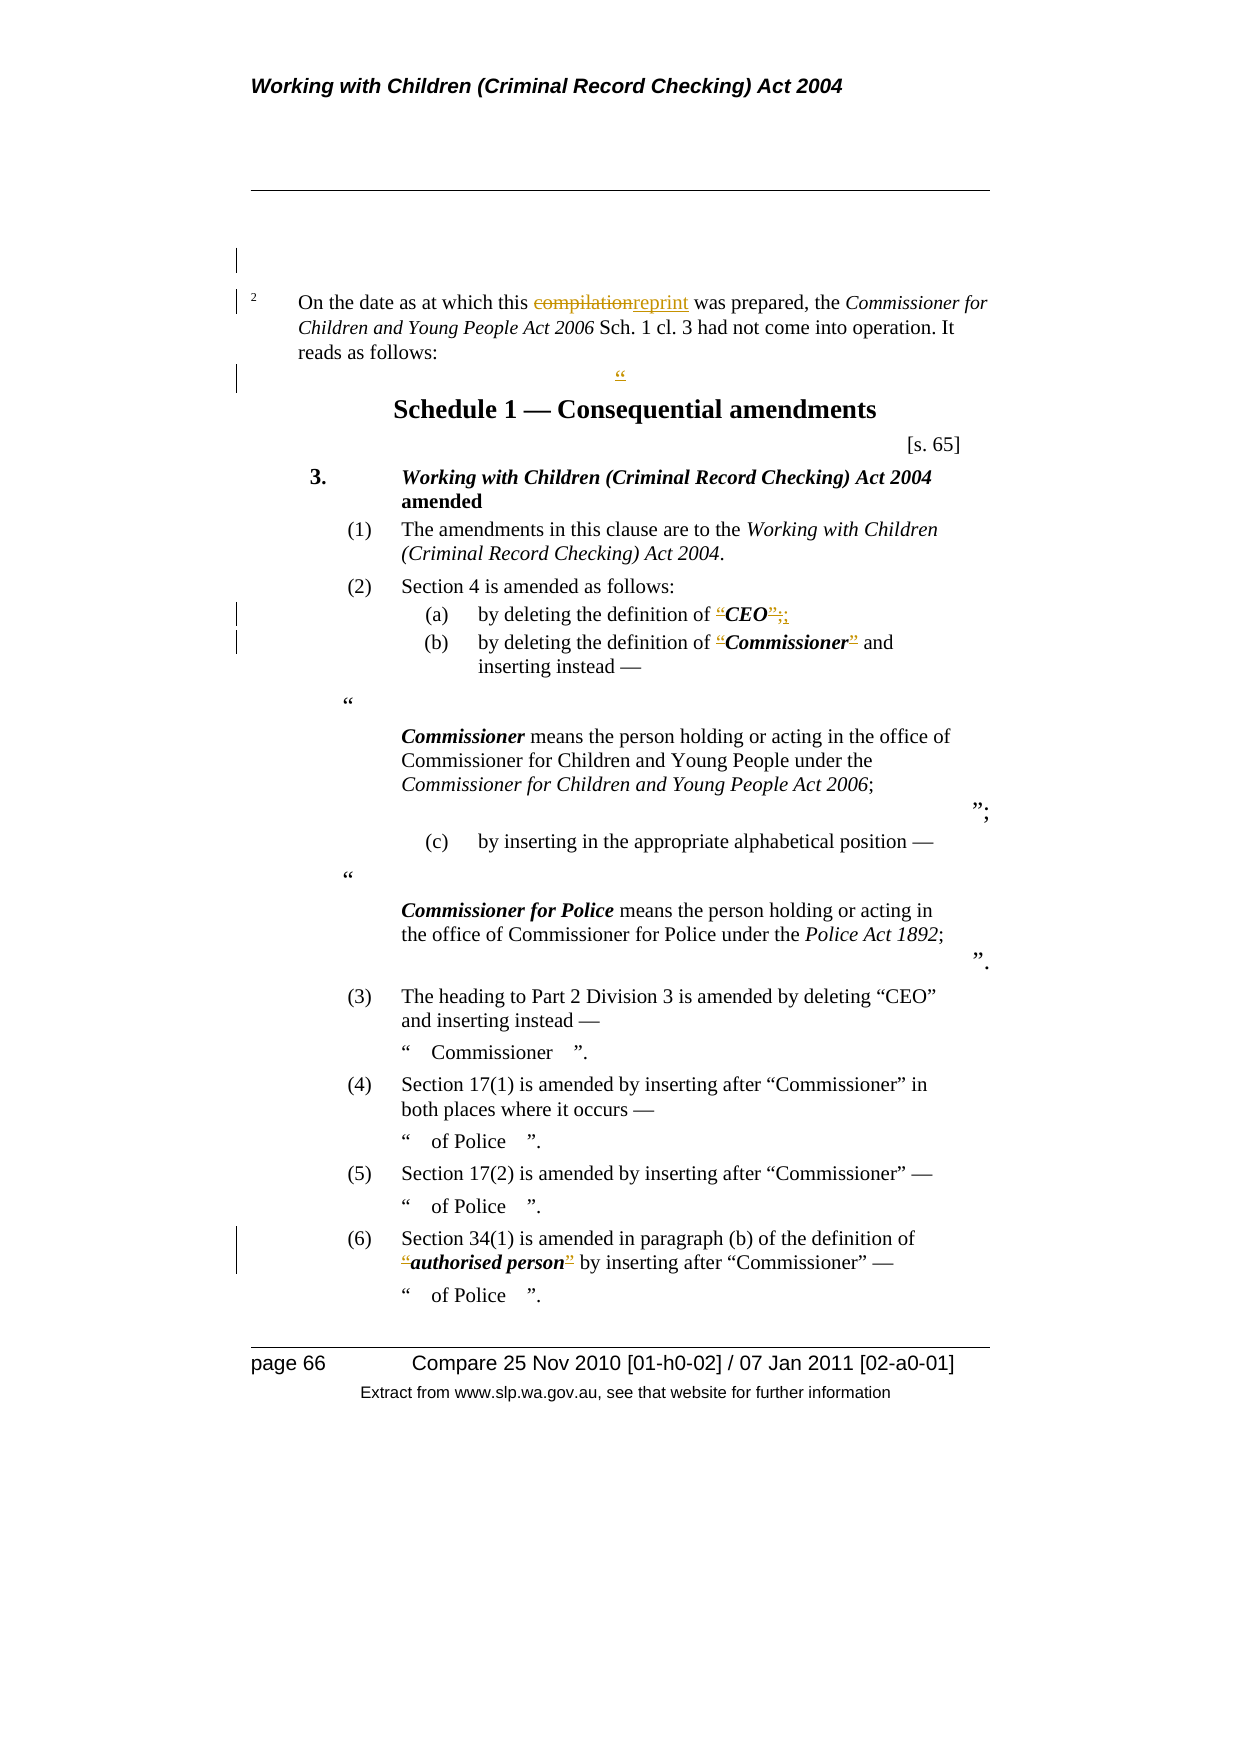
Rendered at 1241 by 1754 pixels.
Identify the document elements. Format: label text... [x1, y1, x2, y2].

text “ Commissioner ”. [312, 1040, 960, 1064]
text ”; [251, 796, 990, 825]
text Commissioner means the person holding or acting in the office of Commissioner for Children and Young People under the Commissioner for Children and Young People Act 2006; [369, 724, 960, 796]
text (b) by deleting the definition of Commissioner and inserting instead — [389, 630, 960, 678]
text Commissioner for Police means the person holding or acting in the office of Commissioner for Police under the Police Act 1892; [369, 898, 960, 946]
subtitle Schedule 1 — Consequential amendments [309, 393, 960, 424]
text “ of Police ”. [312, 1129, 960, 1153]
text (5) Section 17(2) is amended by inserting after “Commissioner” — [312, 1161, 960, 1185]
text “ [342, 865, 990, 894]
text [s. 65] [309, 432, 960, 456]
text (4) Section 17(1) is amended by inserting after “Commissioner” in both places where it occurs — [312, 1072, 960, 1121]
text (1) The amendments in this clause are to the Working with Children (Criminal Record Checking) Act 2004. [312, 517, 960, 565]
text (3) The heading to Part 2 Division 3 is amended by deleting “CEO” and inserting instead — [312, 983, 960, 1032]
text (c) by inserting in the appropriate alphabetical position — [389, 829, 960, 853]
text 2 On the date as at which this was prepared, the Commissioner for Children and Young People Act 2006 Sch. 1 cl. 3 had not come into operation. It reads as follows: [251, 289, 990, 364]
text “ of Police ”. [312, 1282, 960, 1307]
text (2) Section 4 is amended as follows: [312, 574, 960, 598]
text “ [342, 691, 990, 719]
text (6) Section 34(1) is amended in paragraph (b) of the definition of authorised person by inserting after “Commissioner” — [312, 1226, 960, 1274]
subtitle 3. Working with Children (Criminal Record Checking) Act 2004 amended [309, 463, 960, 513]
text (a) by deleting the definition of CEO [389, 602, 960, 626]
text ”. [251, 946, 990, 975]
text “ of Police ”. [312, 1194, 960, 1218]
